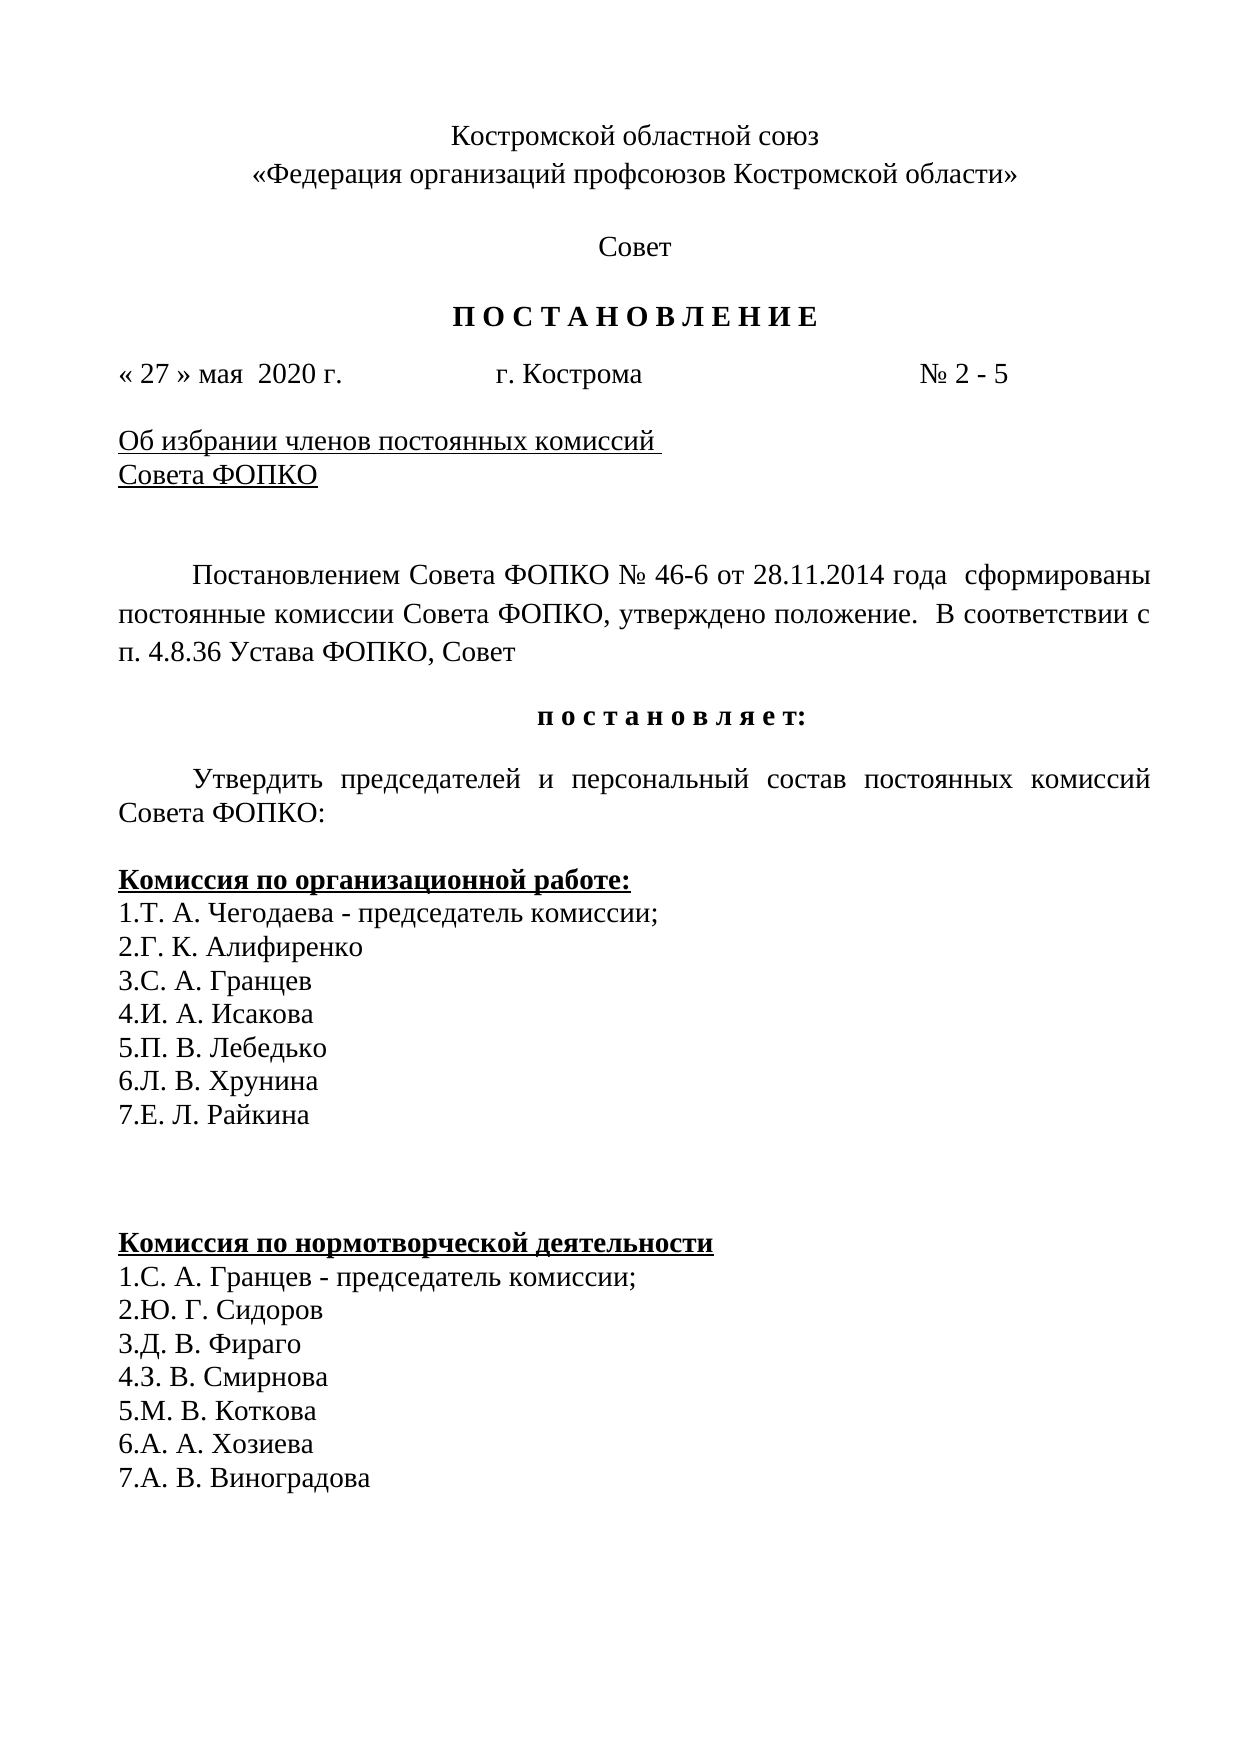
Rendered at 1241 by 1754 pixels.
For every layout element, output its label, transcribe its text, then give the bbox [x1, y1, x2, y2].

subtitle П О С Т А Н О В Л Е Н И Е [118, 299, 1152, 332]
text 1.С. А. Гранцев - председатель комиссии; [118, 1259, 1152, 1292]
text Постановлением Совета ФОПКО № 46-6 от 28.11.2014 года сформированы постоянные комиссии Совета ФОПКО, утверждено положение. В соответствии с п. 4.8.36 Устава ФОПКО, Совет [118, 557, 1152, 668]
text Об избрании членов постоянных комиссий [118, 423, 1193, 457]
text 5.П. В. Лебедько [118, 1030, 1152, 1063]
text Костромской областной союз [118, 118, 1152, 152]
text 5.М. В. Коткова [118, 1393, 1152, 1427]
text 1.Т. А. Чегодаева - председатель комиссии; [118, 896, 1152, 929]
subtitle Совет [118, 229, 1152, 262]
text 4.З. В. Смирнова [118, 1359, 1152, 1393]
text Комиссия по нормотворческой деятельности [118, 1225, 1152, 1259]
subtitle « 27 » мая 2020 г. г. Кострома № 2 - 5 [118, 356, 1152, 390]
text 4.И. А. Исакова [118, 996, 1152, 1030]
text 6.А. А. Хозиева [118, 1427, 1152, 1460]
text 2.Ю. Г. Сидоров [118, 1292, 1152, 1326]
text 3.С. А. Гранцев [118, 963, 1152, 996]
text Комиссия по организационной работе: [118, 862, 1152, 896]
text «Федерация организаций профсоюзов Костромской области» [118, 157, 1152, 190]
text Совета ФОПКО [118, 457, 1193, 491]
text Утвердить председателей и персональный состав постоянных комиссий Совета ФОПКО: [118, 761, 1152, 828]
text 7.А. В. Виноградова [118, 1460, 1152, 1494]
text 2.Г. К. Алифиренко [118, 929, 1152, 963]
text 7.Е. Л. Райкина [118, 1097, 1152, 1130]
text п о с т а н о в л я е т: [118, 698, 1152, 731]
text 3.Д. В. Фираго [118, 1326, 1152, 1359]
text 6.Л. В. Хрунина [118, 1063, 1152, 1097]
